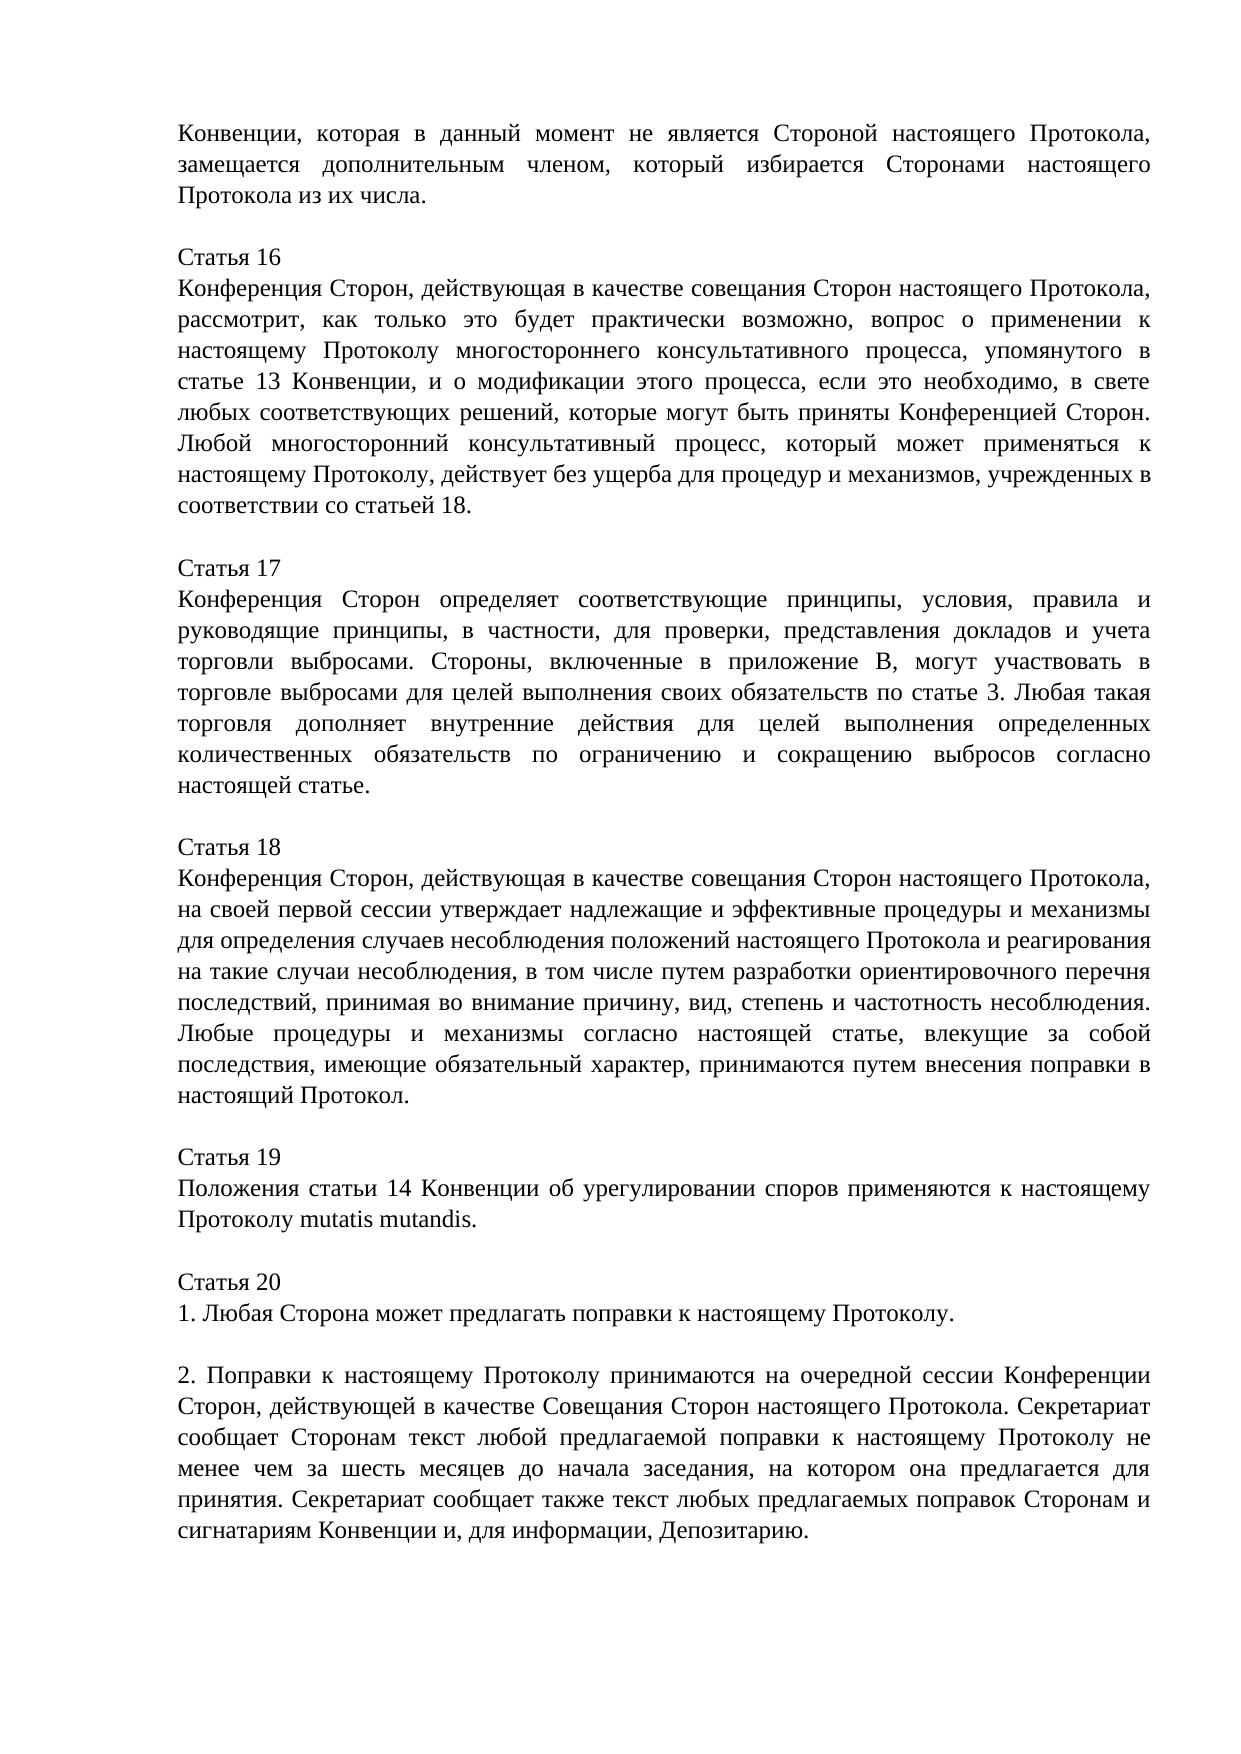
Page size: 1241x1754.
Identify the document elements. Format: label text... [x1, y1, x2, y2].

text Статья 20 [177, 1267, 1152, 1295]
text Положения статьи 14 Конвенции об урегулировании споров применяются к настоящему Протоколу mutatis mutandis. [177, 1173, 1152, 1233]
text Статья 18 [177, 832, 1152, 861]
text 1. Любая Сторона может предлагать поправки к настоящему Протоколу. [177, 1298, 1152, 1326]
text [177, 118, 1152, 209]
text Статья 16 [177, 242, 1152, 271]
text Статья 19 [177, 1142, 1152, 1171]
text 2. Поправки к настоящему Протоколу принимаются на очередной сессии Конференции Сторон, действующей в качестве Совещания Сторон настоящего Протокола. Секретариат сообщает Сторонам текст любой предлагаемой поправки к настоящему Протоколу не менее чем за шесть месяцев до начала заседания, на котором она предлагается для принятия. Секретариат сообщает также текст любых предлагаемых поправок Сторонам и сигнатариям Конвенции и, для информации, Депозитарию. [177, 1360, 1152, 1544]
text Статья 17 [177, 553, 1152, 581]
text Конференция Сторон, действующая в качестве совещания Сторон настоящего Протокола, рассмотрит, как только это будет практически возможно, вопрос о применении к настоящему Протоколу многостороннего консультативного процесса, упомянутого в статье 13 Конвенции, и о модификации этого процесса, если это необходимо, в свете любых соответствующих решений, которые могут быть приняты Конференцией Сторон. Любой многосторонний консультативный процесс, который может применяться к настоящему Протоколу, действует без ущерба для процедур и механизмов, учрежденных в соответствии со статьей 18. [177, 273, 1152, 519]
text Конференция Сторон, действующая в качестве совещания Сторон настоящего Протокола, на своей первой сессии утверждает надлежащие и эффективные процедуры и механизмы для определения случаев несоблюдения положений настоящего Протокола и реагирования на такие случаи несоблюдения, в том числе путем разработки ориентировочного перечня последствий, принимая во внимание причину, вид, степень и частотность несоблюдения. Любые процедуры и механизмы согласно настоящей статье, влекущие за собой последствия, имеющие обязательный характер, принимаются путем внесения поправки в настоящий Протокол. [177, 863, 1152, 1109]
text Конференция Сторон определяет соответствующие принципы, условия, правила и руководящие принципы, в частности, для проверки, представления докладов и учета торговли выбросами. Стороны, включенные в приложение B, могут участвовать в торговле выбросами для целей выполнения своих обязательств по статье 3. Любая такая торговля дополняет внутренние действия для целей выполнения определенных количественных обязательств по ограничению и сокращению выбросов согласно настоящей статье. [177, 584, 1152, 799]
